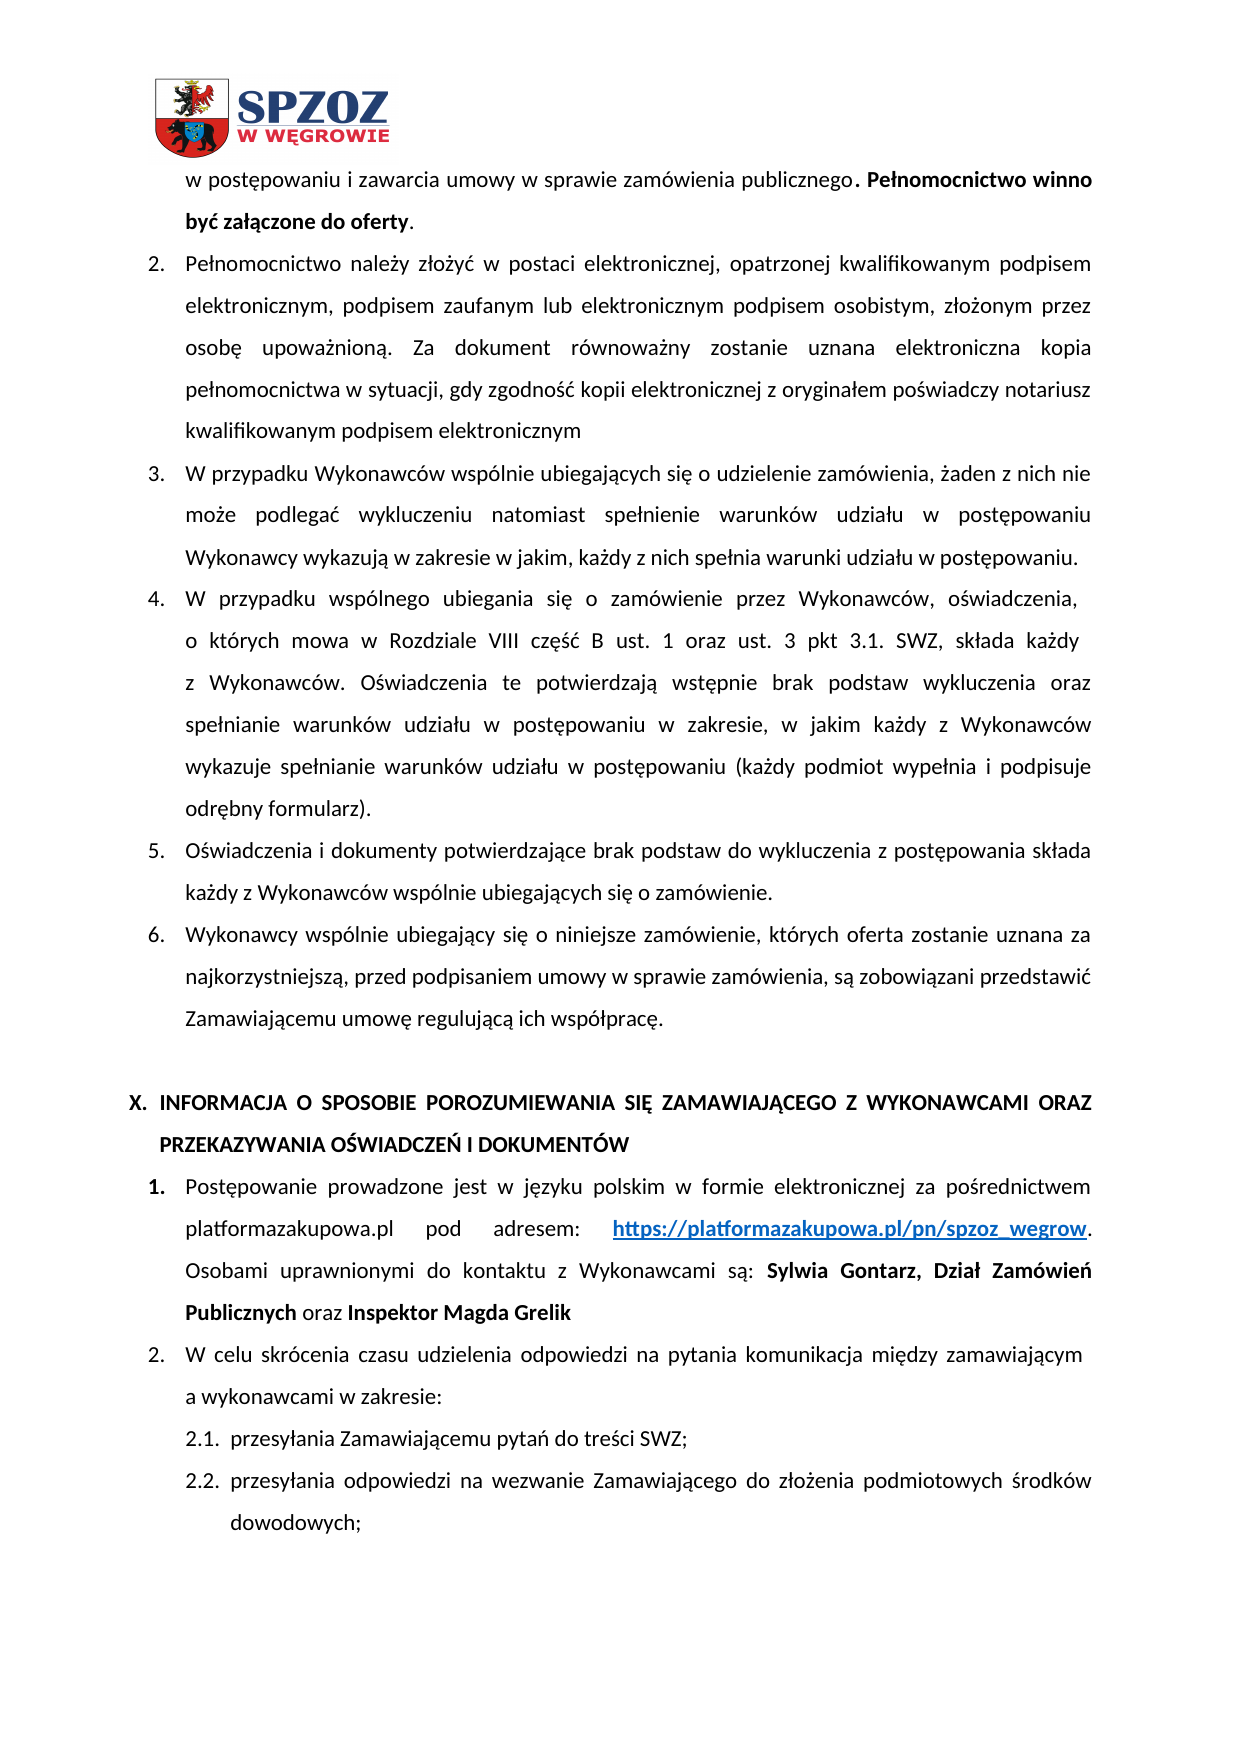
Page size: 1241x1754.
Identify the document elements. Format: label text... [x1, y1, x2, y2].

list Pełnomocnictwo należy złożyć w postaci elektronicznej, opatrzonej kwalifikowanym podpisem elektronicznym, podpisem zaufanym lub elektronicznym podpisem osobistym, złożonym przez osobę upoważnioną. Za dokument równoważny zostanie uznana elektroniczna kopia pełnomocnictwa w sytuacji, gdy zgodność kopii elektronicznej z oryginałem poświadczy notariusz kwalifikowanym podpisem elektronicznym [148, 249, 1093, 445]
list Wykonawcy wspólnie ubiegający się o niniejsze zamówienie, których oferta zostanie uznana za najkorzystniejszą, przed podpisaniem umowy w sprawie zamówienia, są zobowiązani przedstawić Zamawiającemu umowę regulującą ich współpracę. [148, 920, 1093, 1032]
list W celu skrócenia czasu udzielenia odpowiedzi na pytania komunikacja między zamawiającym a wykonawcami w zakresie: [148, 1340, 1093, 1410]
list przesyłania Zamawiającemu pytań do treści SWZ; [185, 1424, 1093, 1452]
list INFORMACJA O SPOSOBIE POROZUMIEWANIA SIĘ ZAMAWIAJĄCEGO Z WYKONAWCAMI ORAZ PRZEKAZYWANIA OŚWIADCZEŃ I DOKUMENTÓW [148, 1088, 1093, 1158]
list Oświadczenia i dokumenty potwierdzające brak podstaw do wykluczenia z postępowania składa każdy z Wykonawców wspólnie ubiegających się o zamówienie. [148, 836, 1093, 906]
list W przypadku Wykonawców wspólnie ubiegających się o udzielenie zamówienia, żaden z nich nie może podlegać wykluczeniu natomiast spełnienie warunków udziału w postępowaniu Wykonawcy wykazują w zakresie w jakim, każdy z nich spełnia warunki udziału w postępowaniu. [148, 459, 1093, 571]
list Postępowanie prowadzone jest w języku polskim w formie elektronicznej za pośrednictwem platformazakupowa.pl pod adresem: https://platformazakupowa.pl/pn/spzoz_wegrow. Osobami uprawnionymi do kontaktu z Wykonawcami są: Sylwia Gontarz, Dział Zamówień Publicznych oraz Inspektor Magda Grelik [148, 1172, 1093, 1326]
list przesyłania odpowiedzi na wezwanie Zamawiającego do złożenia podmiotowych środków dowodowych; [185, 1466, 1093, 1536]
picture [147, 73, 400, 165]
list W przypadku wspólnego ubiegania się o zamówienie przez Wykonawców, oświadczenia, o których mowa w Rozdziale VIII część B ust. 1 oraz ust. 3 pkt 3.1. SWZ, składa każdy z Wykonawców. Oświadczenia te potwierdzają wstępnie brak podstaw wykluczenia oraz spełnianie warunków udziału w postępowaniu w zakresie, w jakim każdy z Wykonawców wykazuje spełnianie warunków udziału w postępowaniu (każdy podmiot wypełnia i podpisuje odrębny formularz). [148, 584, 1093, 822]
